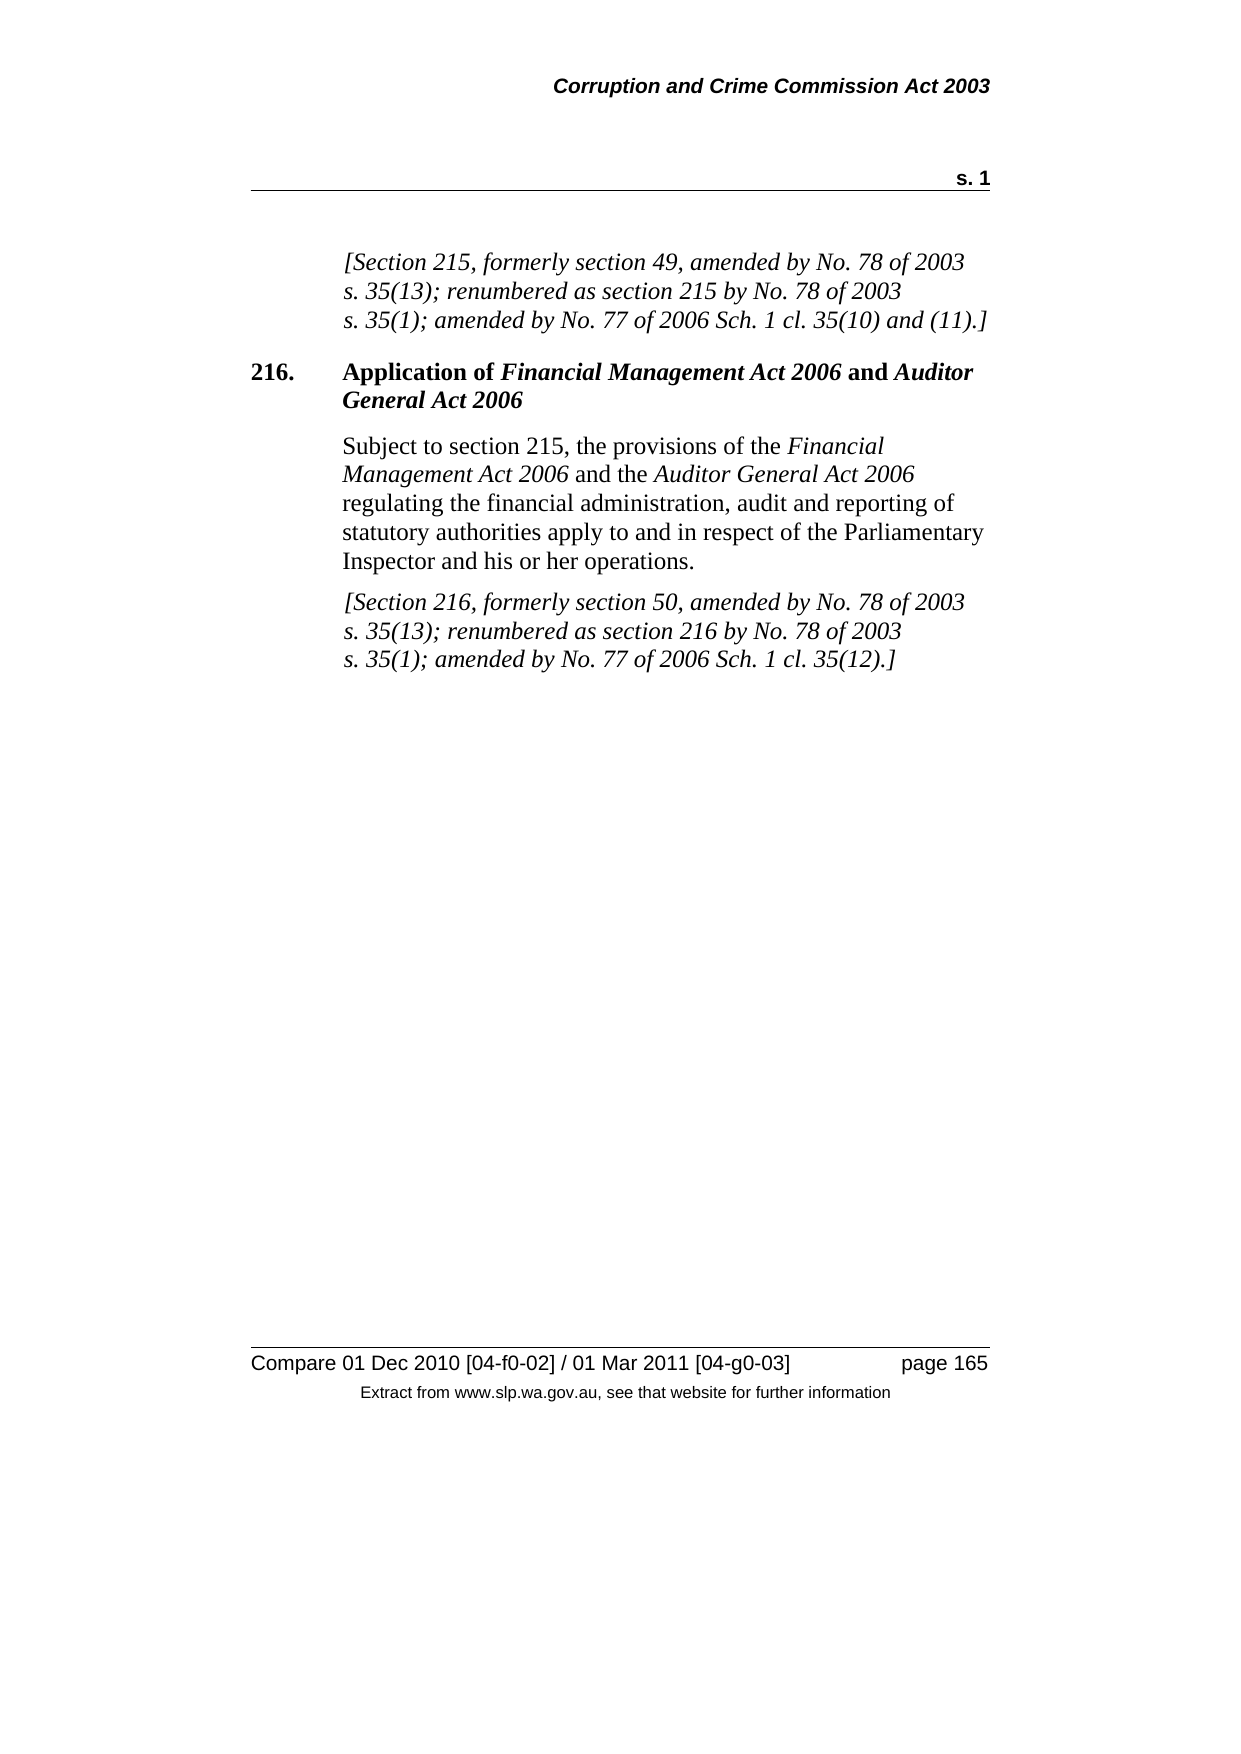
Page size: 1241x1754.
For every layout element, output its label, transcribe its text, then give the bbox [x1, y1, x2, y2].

text [Section 215, formerly section 49, amended by No. 78 of 2003 s. 35(13); renumbered as section 215 by No. 78 of 2003 s. 35(1); amended by No. 77 of 2006 Sch. 1 cl. 35(10) and (11).] [251, 247, 990, 334]
text Subject to section 215, the provisions of the Financial Management Act 2006 and the Auditor General Act 2006 regulating the financial administration, audit and reporting of statutory authorities apply to and in respect of the Parliamentary Inspector and his or her operations. [251, 431, 990, 574]
text [Section 216, formerly section 50, amended by No. 78 of 2003 s. 35(13); renumbered as section 216 by No. 78 of 2003 s. 35(1); amended by No. 77 of 2006 Sch. 1 cl. 35(12).] [251, 587, 990, 673]
subtitle 216. Application of Financial Management Act 2006 and Auditor General Act 2006 [251, 357, 990, 414]
